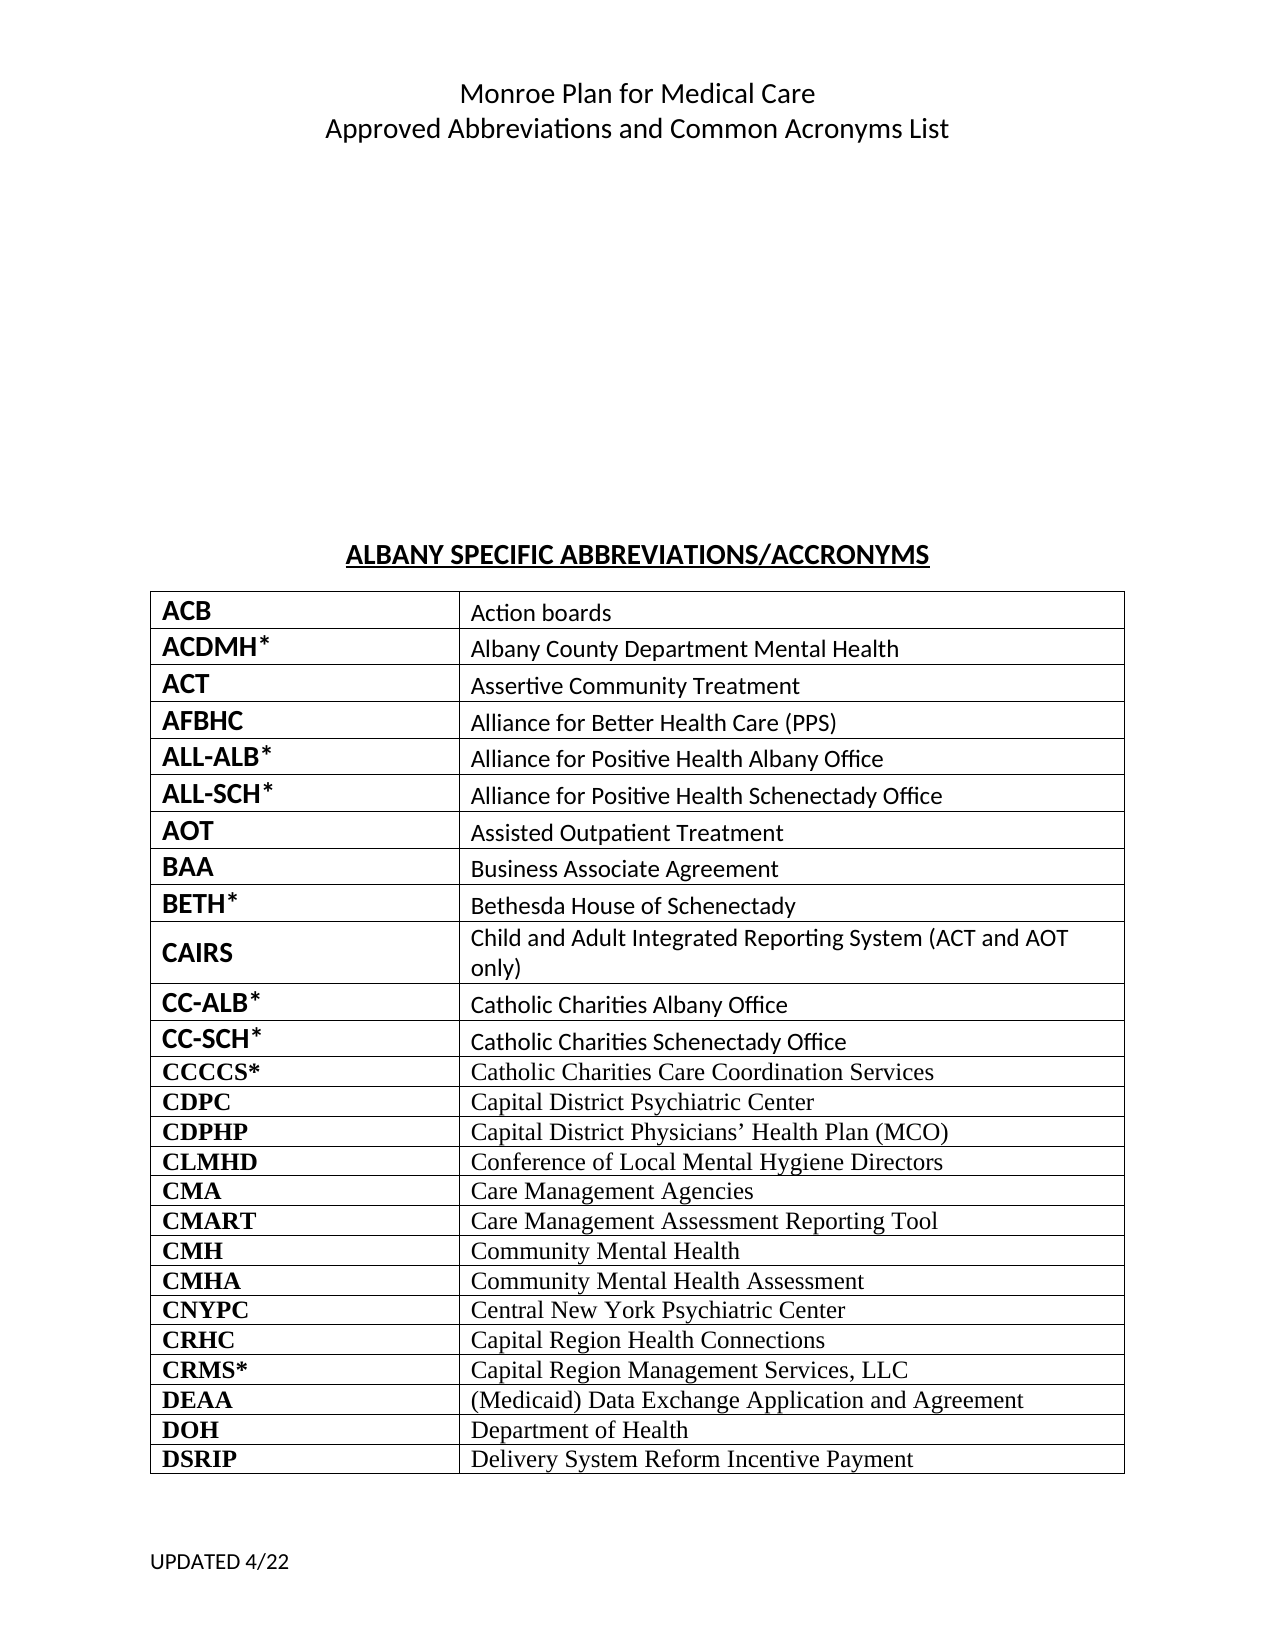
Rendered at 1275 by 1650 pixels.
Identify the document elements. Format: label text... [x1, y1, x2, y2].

table_cell Community Mental Health Assessment [460, 1266, 1124, 1294]
table_cell Community Mental Health [460, 1236, 1124, 1265]
table_cell CMH [151, 1236, 459, 1265]
table_cell CMA [151, 1176, 459, 1205]
table_cell DSRIP [151, 1445, 459, 1473]
table_cell CLMHD [151, 1147, 459, 1175]
table_cell Catholic Charities Albany Office [460, 984, 1124, 1019]
table_cell BETH* [151, 885, 459, 921]
table_cell Capital District Psychiatric Center [460, 1087, 1124, 1116]
table_cell AFBHC [151, 702, 459, 737]
table_cell Business Associate Agreement [460, 849, 1124, 884]
table_cell Alliance for Positive Health Albany Office [460, 739, 1124, 774]
table_cell Child and Adult Integrated Reporting System (ACT and AOT only) [460, 922, 1124, 983]
table_cell CNYPC [151, 1296, 459, 1324]
table_cell ACT [151, 665, 459, 701]
table_cell CMART [151, 1206, 459, 1235]
table_cell (Medicaid) Data Exchange Application and Agreement [460, 1385, 1124, 1414]
table_cell Delivery System Reform Incentive Payment [460, 1445, 1124, 1473]
table_cell AOT [151, 812, 459, 847]
table_header Action boards [460, 592, 1124, 627]
table_cell Alliance for Better Health Care (PPS) [460, 702, 1124, 737]
table_cell DOH [151, 1415, 459, 1443]
table_cell Assisted Outpatient Treatment [460, 812, 1124, 847]
table_cell Central New York Psychiatric Center [460, 1296, 1124, 1324]
table_cell CCCCS* [151, 1057, 459, 1086]
table_cell CC-ALB* [151, 984, 459, 1019]
table_cell Department of Health [460, 1415, 1124, 1443]
table_cell Alliance for Positive Health Schenectady Office [460, 775, 1124, 811]
table_cell CDPHP [151, 1117, 459, 1146]
table_cell DEAA [151, 1385, 459, 1414]
table_cell Capital Region Management Services, LLC [460, 1355, 1124, 1384]
table_cell Bethesda House of Schenectady [460, 885, 1124, 921]
table_cell ACDMH* [151, 629, 459, 664]
table_cell CMHA [151, 1266, 459, 1294]
table_cell ALL-ALB* [151, 739, 459, 774]
table_cell Albany County Department Mental Health [460, 629, 1124, 664]
table_cell Capital Region Health Connections [460, 1325, 1124, 1354]
table_cell Care Management Assessment Reporting Tool [460, 1206, 1124, 1235]
table_cell CC-SCH* [151, 1021, 459, 1056]
text ALBANY SPECIFIC ABBREVIATIONS/ACCRONYMS [150, 536, 1125, 571]
table_cell CAIRS [151, 922, 459, 983]
table_cell CDPC [151, 1087, 459, 1116]
table_cell Care Management Agencies [460, 1176, 1124, 1205]
table_cell CRHC [151, 1325, 459, 1354]
table_cell Catholic Charities Schenectady Office [460, 1021, 1124, 1056]
table_cell Capital District Physicians’ Health Plan (MCO) [460, 1117, 1124, 1146]
table_cell ALL-SCH* [151, 775, 459, 811]
table_cell Assertive Community Treatment [460, 665, 1124, 701]
table_cell Catholic Charities Care Coordination Services [460, 1057, 1124, 1086]
table_cell CRMS* [151, 1355, 459, 1384]
table_cell Conference of Local Mental Hygiene Directors [460, 1147, 1124, 1175]
table_header ACB [151, 592, 459, 627]
table_cell BAA [151, 849, 459, 884]
